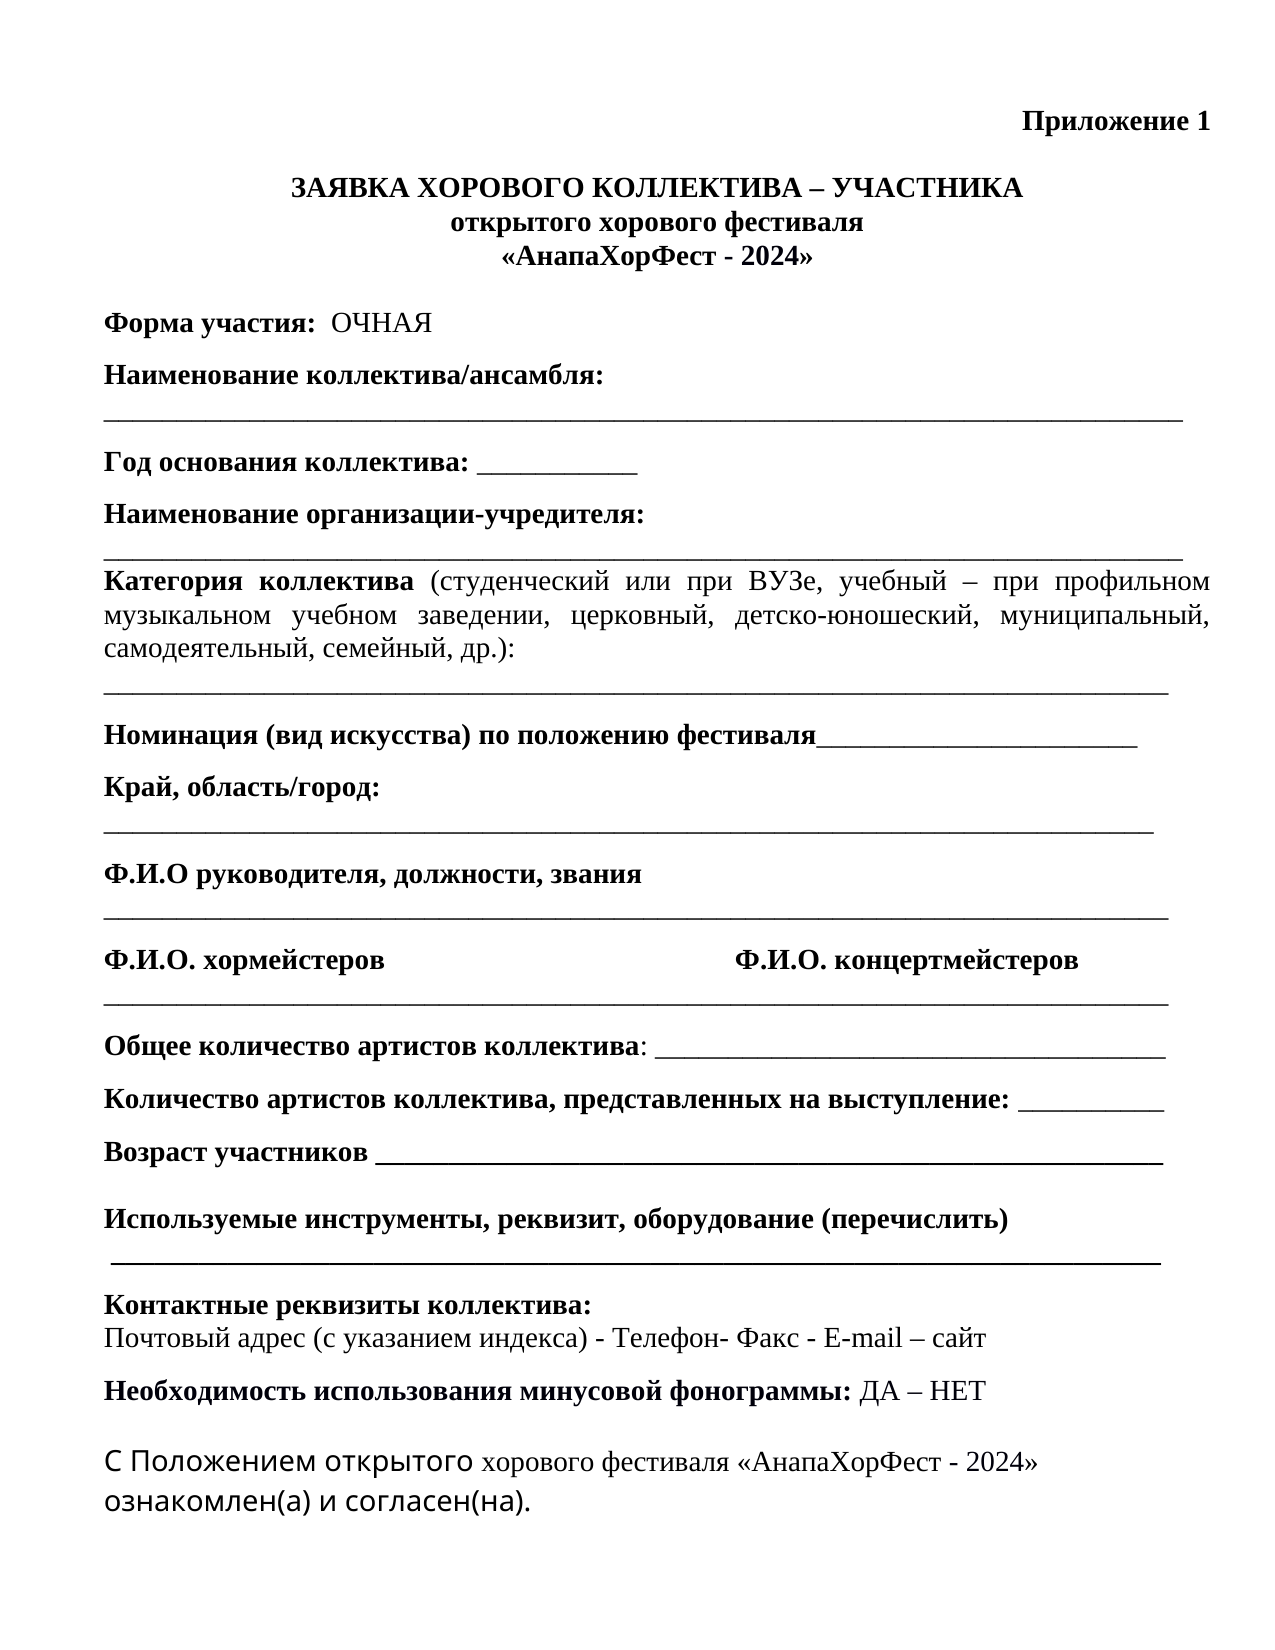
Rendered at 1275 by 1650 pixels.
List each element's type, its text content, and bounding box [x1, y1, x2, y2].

text ________________________________________________________________________ [103, 1234, 1211, 1268]
text Ф.И.О руководителя, должности, звания [103, 856, 1211, 889]
text __________________________________________________________________________ [103, 391, 1211, 424]
text Номинация (вид искусства) по положению фестиваля______________________ [103, 717, 1211, 750]
text «АнапаХорФест - 2024» [103, 238, 1211, 271]
text ЗАЯВКА ХОРОВОГО КОЛЛЕКТИВА – УЧАСТНИКА [103, 171, 1211, 204]
text _________________________________________________________________________ [103, 889, 1211, 923]
text Контактные реквизиты коллектива: [103, 1287, 1211, 1321]
text _________________________________________________________________________ [103, 664, 1211, 698]
text _________________________________________________________________________ [103, 976, 1211, 1009]
text __________________________________________________________________________ [103, 530, 1211, 563]
text Используемые инструменты, реквизит, оборудование (перечислить) [103, 1201, 1211, 1234]
text Общее количество артистов коллектива: ___________________________________ [103, 1028, 1211, 1062]
text Необходимость использования минусовой фонограммы: ДА – НЕТ [103, 1373, 1211, 1407]
text Количество артистов коллектива, представленных на выступление: __________ [103, 1081, 1211, 1114]
text Наименование коллектива/ансамбля: [103, 357, 1211, 391]
text Почтовый адрес (с указанием индекса) - Телефон- Факс - E-mail – сайт [103, 1321, 1211, 1354]
text Год основания коллектива: ___________ [103, 444, 1211, 477]
text Ф.И.О. хормейстеров Ф.И.О. концертмейстеров [103, 942, 1211, 976]
text Край, область/город: [103, 769, 1211, 803]
text С Положением открытого хорового фестиваля «АнапаХорФест - 2024» ознакомлен(а) и согласен(на). [103, 1440, 1211, 1520]
text открытого хорового фестиваля [103, 204, 1211, 238]
text Форма участия: ОЧНАЯ [103, 305, 1211, 338]
text ________________________________________________________________________ [103, 803, 1211, 837]
text Приложение 1 [103, 103, 1211, 137]
text Возраст участников ______________________________________________________ [103, 1134, 1211, 1167]
text Наименование организации-учредителя: [103, 496, 1211, 530]
text Категория коллектива (студенческий или при ВУЗе, учебный – при профильном музыкальном учебном заведении, церковный, детско-юношеский, муниципальный, самодеятельный, семейный, др.): [103, 563, 1211, 664]
